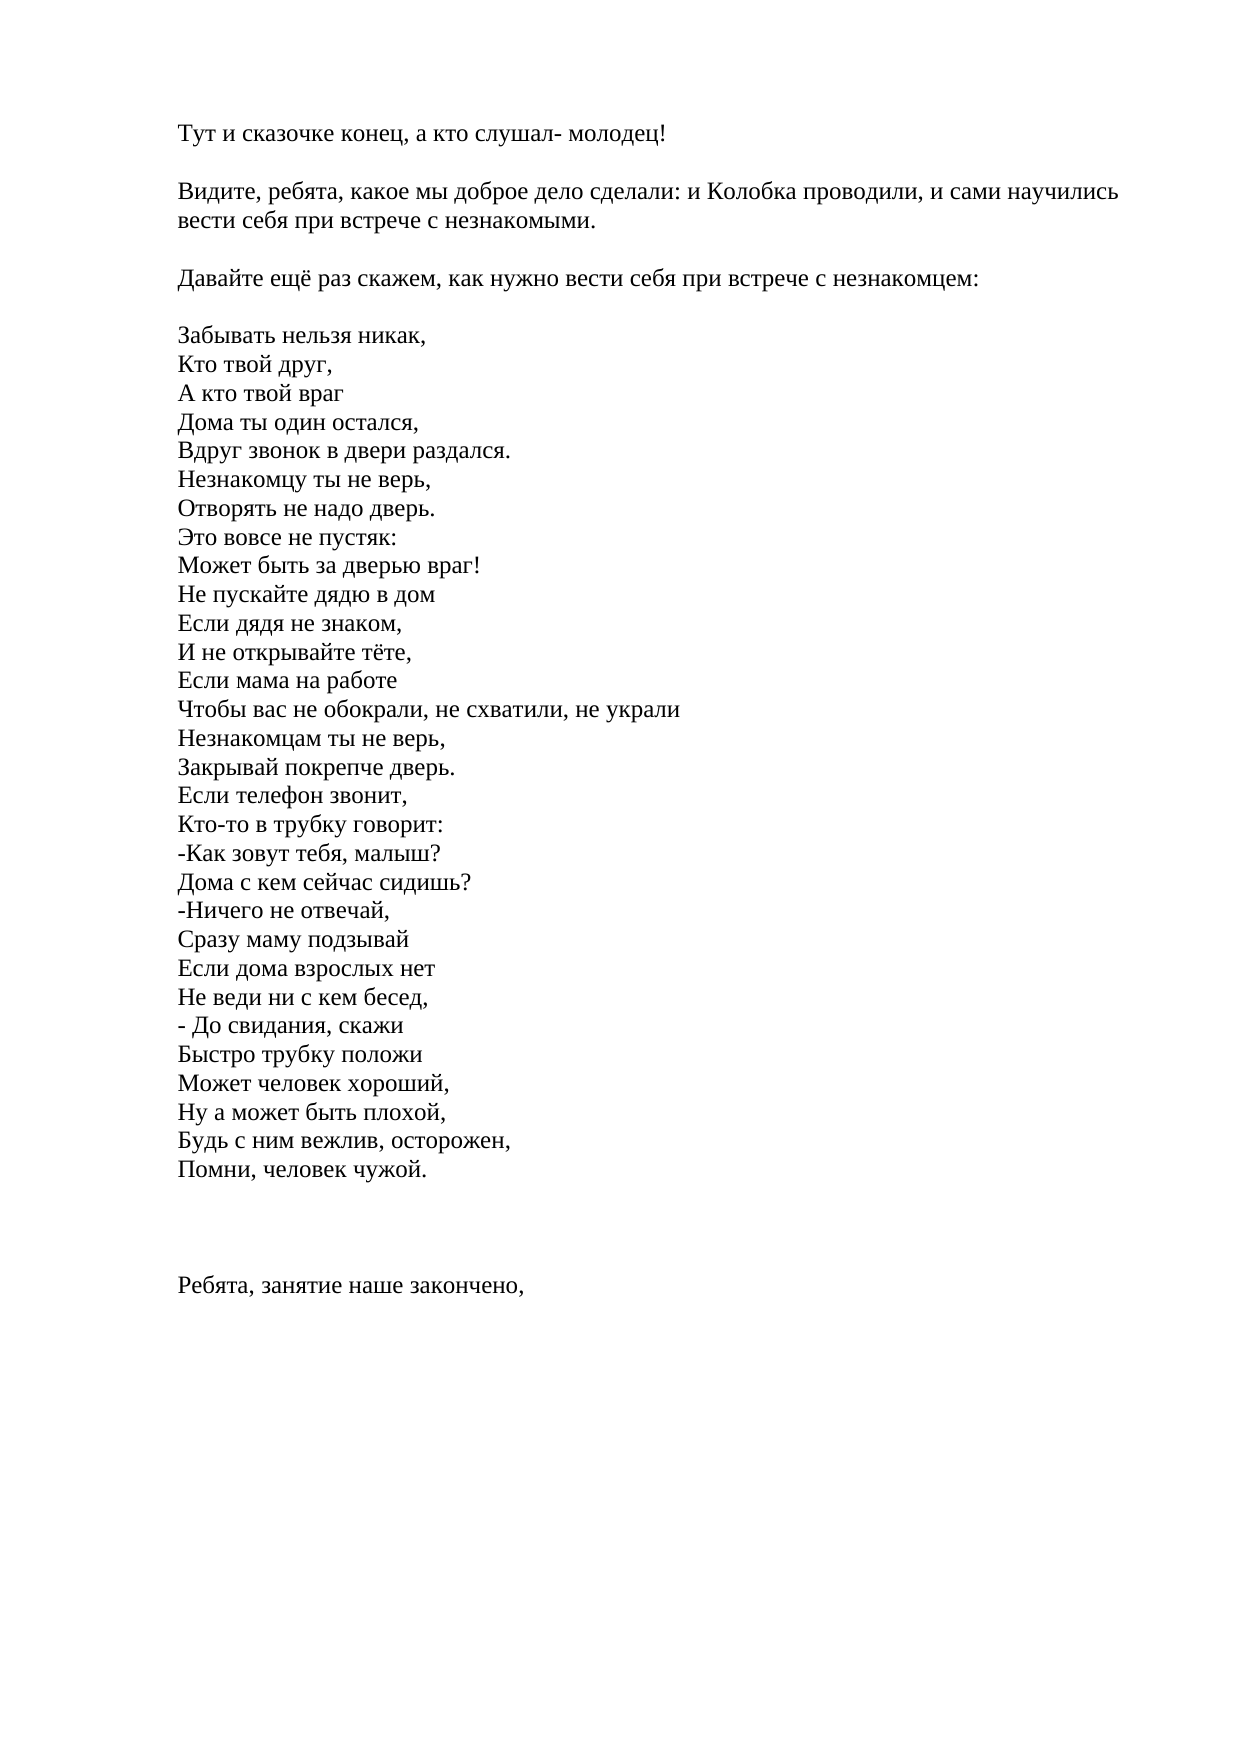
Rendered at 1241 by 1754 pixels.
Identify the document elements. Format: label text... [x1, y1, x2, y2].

text Дома ты один остался, [177, 407, 1152, 436]
text Если дома взрослых нет [177, 953, 1152, 982]
text Чтобы вас не обокрали, не схватили, не украли [177, 694, 1152, 723]
text Видите, ребята, какое мы доброе дело сделали: и Колобка проводили, и сами научились вести себя при встрече с незнакомыми. [177, 176, 1152, 233]
text Если мама на работе [177, 666, 1152, 694]
text Кто-то в трубку говорит: [177, 809, 1152, 838]
text Отворять не надо дверь. [177, 493, 1152, 522]
text Закрывай покрепче дверь. [177, 752, 1152, 781]
text Незнакомцам ты не верь, [177, 723, 1152, 752]
text Сразу маму подзывай [177, 924, 1152, 953]
text Быстро трубку положи [177, 1039, 1152, 1068]
text Тут и сказочке конец, а кто слушал- молодец! [177, 118, 1152, 147]
text Это вовсе не пустяк: [177, 522, 1152, 551]
text А кто твой враг [177, 378, 1152, 407]
text Если дядя не знаком, [177, 608, 1152, 637]
text Кто твой друг, [177, 349, 1152, 378]
text И не открывайте тёте, [177, 637, 1152, 666]
text Вдруг звонок в двери раздался. [177, 436, 1152, 464]
text Давайте ещё раз скажем, как нужно вести себя при встрече с незнакомцем: [177, 263, 1152, 291]
text - До свидания, скажи [177, 1011, 1152, 1039]
text -Как зовут тебя, малыш? [177, 838, 1152, 867]
text Забывать нельзя никак, [177, 321, 1152, 349]
text Незнакомцу ты не верь, [177, 464, 1152, 493]
text Не веди ни с кем бесед, [177, 982, 1152, 1011]
text Может человек хороший, [177, 1068, 1152, 1097]
text Дома с кем сейчас сидишь? [177, 867, 1152, 896]
text Не пускайте дядю в дом [177, 579, 1152, 608]
text Может быть за дверью враг! [177, 551, 1152, 579]
text Ну а может быть плохой, [177, 1097, 1152, 1126]
text Если телефон звонит, [177, 781, 1152, 809]
text Помни, человек чужой. [177, 1154, 1152, 1183]
text -Ничего не отвечай, [177, 896, 1152, 924]
text Будь с ним вежлив, осторожен, [177, 1126, 1152, 1154]
text Ребята, занятие наше закончено, [177, 1270, 1152, 1299]
